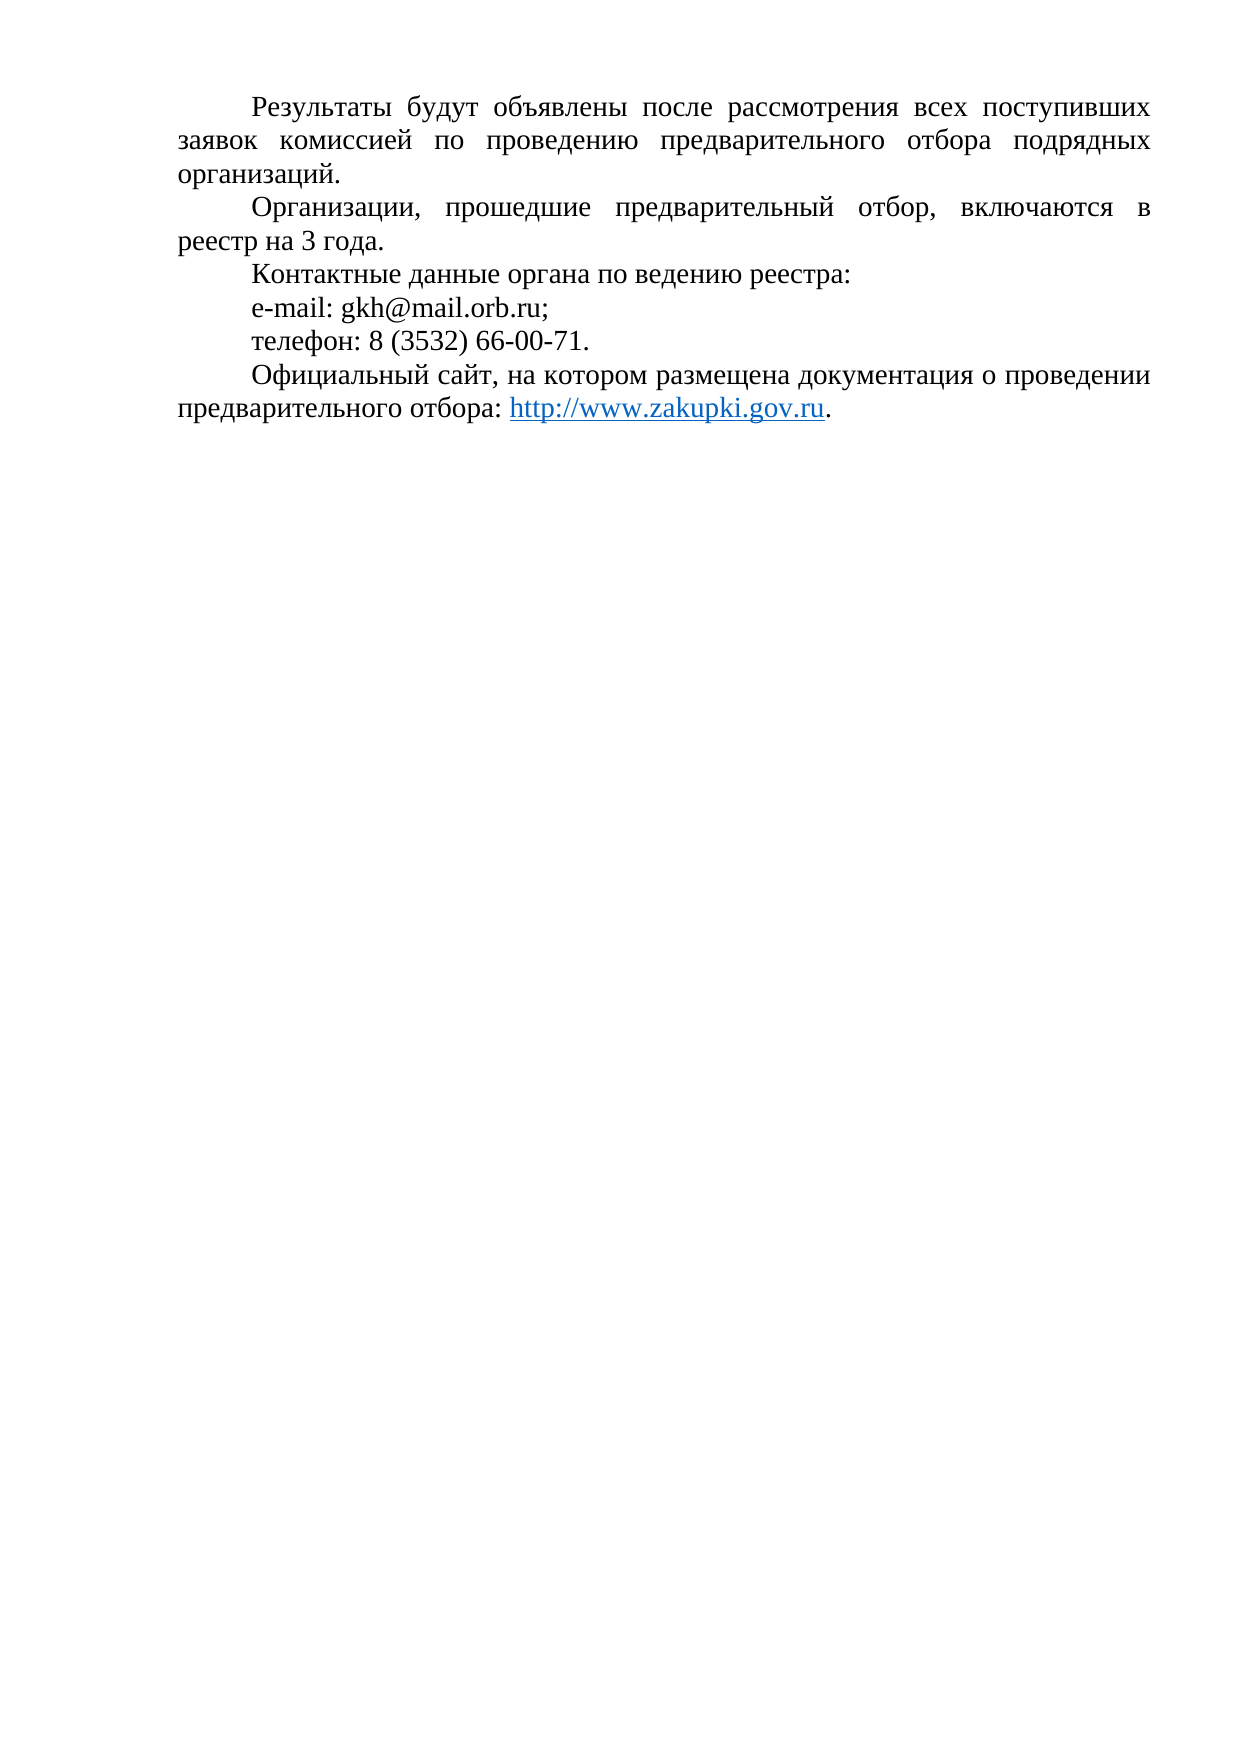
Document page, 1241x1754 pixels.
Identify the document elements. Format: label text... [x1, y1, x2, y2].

text Организации, прошедшие предварительный отбор, включаются в реестр на 3 года. [177, 189, 1152, 256]
text Контактные данные органа по ведению реестра: [177, 256, 1152, 290]
text телефон: 8 (3532) 66-00-71. [177, 323, 1152, 357]
text Результаты будут объявлены после рассмотрения всех поступивших заявок комиссией по проведению предварительного отбора подрядных организаций. [177, 89, 1152, 189]
text Официальный сайт, на котором размещена документация о проведении предварительного отбора: http://www.zakupki.gov.ru. [177, 357, 1152, 424]
text e-mail: gkh@mail.orb.ru; [177, 290, 1152, 323]
